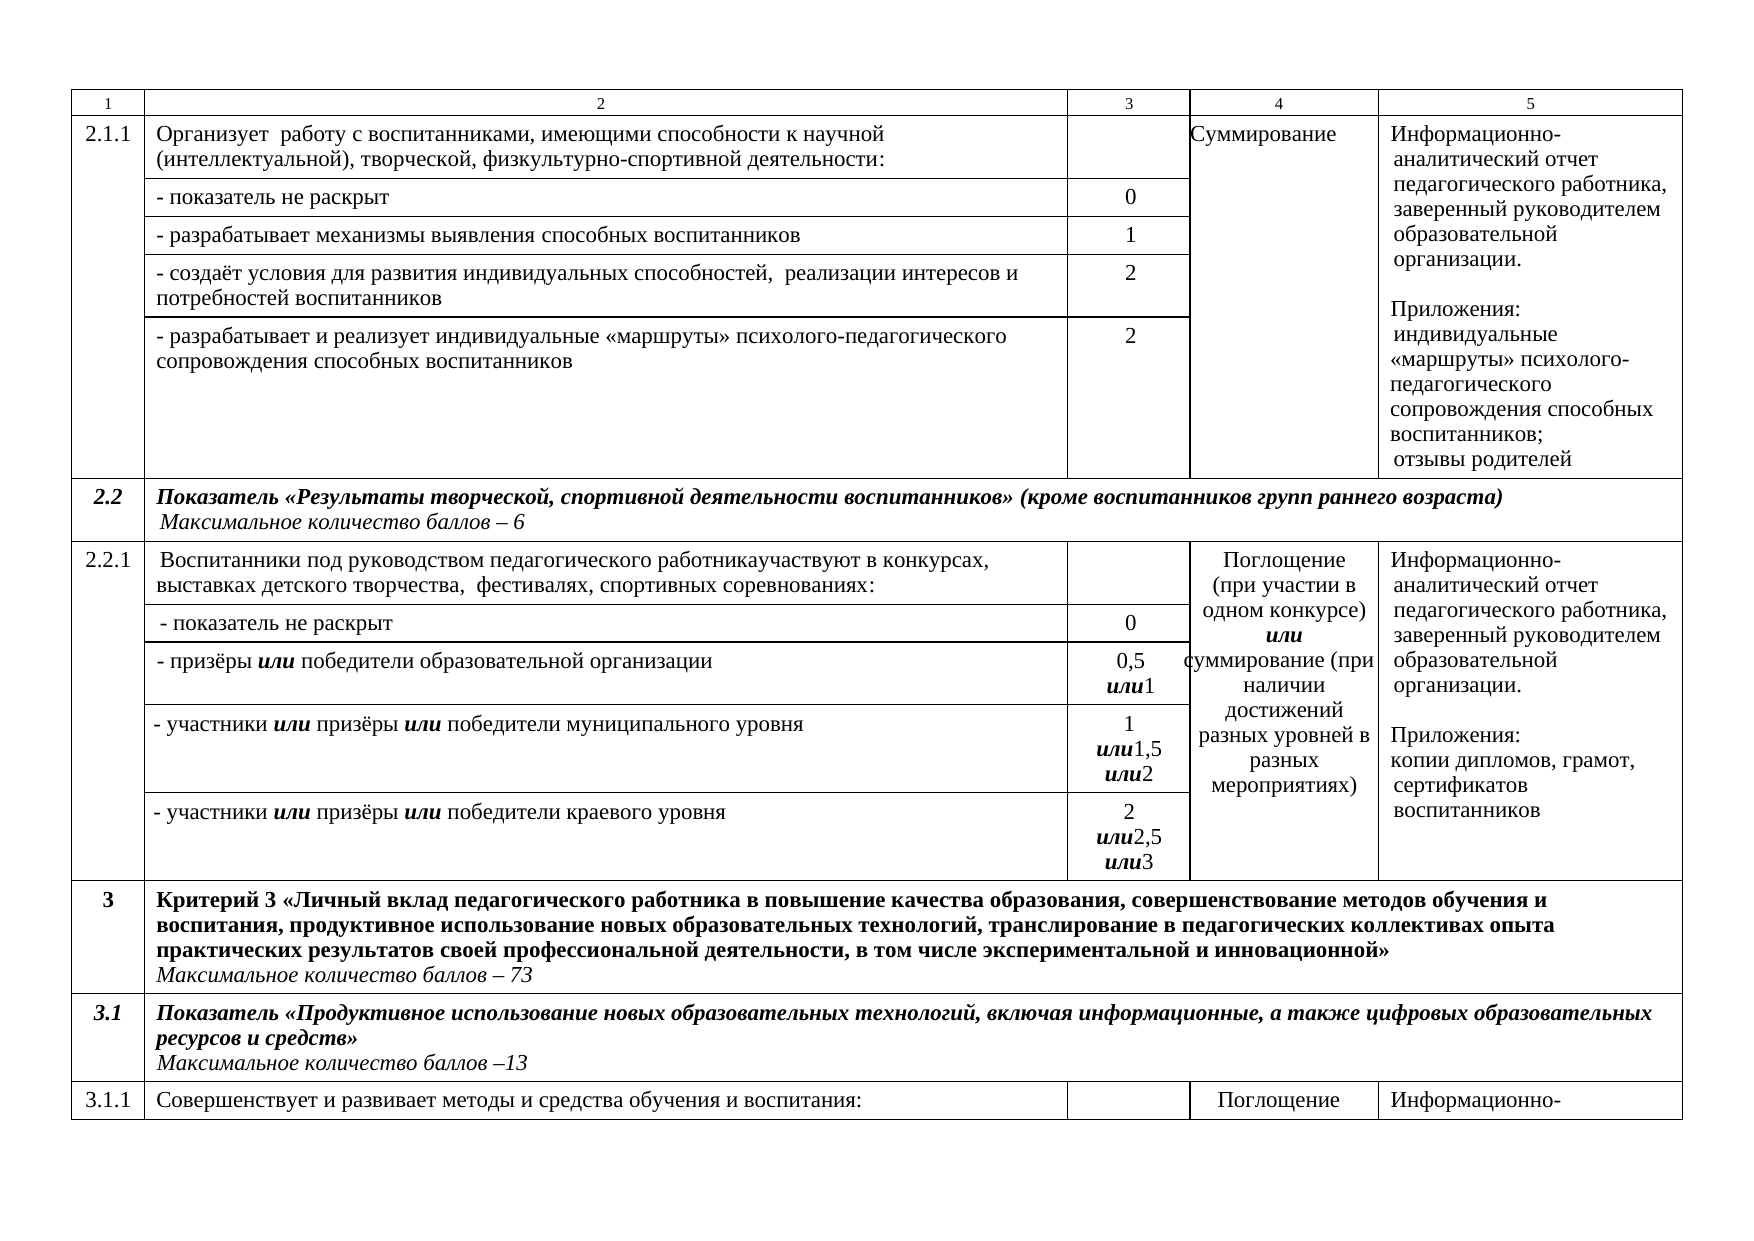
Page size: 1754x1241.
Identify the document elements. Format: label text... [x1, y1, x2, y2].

table_cell 2.2 [72, 479, 144, 541]
table_cell 0 [1068, 605, 1189, 641]
table_cell 3 [72, 881, 144, 993]
table_cell 1 или1,5 или2 [1068, 705, 1189, 792]
table_cell 2 [1068, 255, 1189, 316]
table_cell Воспитанники под руководством педагогического работникаучаствуют в конкурсах, выставках детского творчества, фестивалях, спортивных соревнованиях: [145, 542, 1067, 603]
table_header 2 [145, 90, 1067, 115]
table_cell [1068, 1082, 1189, 1119]
table_cell Показатель «Результаты творческой, спортивной деятельности воспитанников» (кроме воспитанников групп раннего возраста) Максимальное количество баллов – 6 [145, 479, 1682, 541]
table_cell Совершенствует и развивает методы и средства обучения и воспитания: [145, 1082, 1067, 1119]
table_cell - показатель не раскрыт [145, 179, 1067, 216]
table_cell - участники или призёры или победители муниципального уровня [145, 705, 1067, 792]
table_cell 2.1.1 [72, 116, 144, 478]
table_header 4 [1191, 90, 1378, 115]
table_cell [1068, 542, 1189, 603]
table_cell Критерий 3 «Личный вклад педагогического работника в повышение качества образования, совершенствование методов обучения и воспитания, продуктивное использование новых образовательных технологий, транслирование в педагогических коллективах опыта практических результатов своей профессиональной деятельности, в том числе экспериментальной и инновационной» Максимальное количество баллов – 73 [145, 881, 1682, 993]
table_cell Поглощение [1191, 1082, 1378, 1119]
table_cell - участники или призёры или победители краевого уровня [145, 793, 1067, 880]
table_cell 2 или2,5 или3 [1068, 793, 1189, 880]
table_cell - создаёт условия для развития индивидуальных способностей, реализации интересов и потребностей воспитанников [145, 255, 1067, 316]
table_cell 3.1 [72, 994, 144, 1081]
table_cell Информационно-аналитический отчет педагогического работника, заверенный руководителем образовательной организации. Приложения: индивидуальные «маршруты» психолого-педагогического сопровождения способных воспитанников; отзывы родителей [1379, 116, 1682, 478]
table_cell - показатель не раскрыт [145, 605, 1067, 641]
table_cell 2.2.1 [72, 542, 144, 880]
table_cell Показатель «Продуктивное использование новых образовательных технологий, включая информационные, а также цифровых образовательных ресурсов и средств» Максимальное количество баллов –13 [145, 994, 1682, 1081]
table_cell Суммирование [1191, 116, 1378, 478]
table_cell - разрабатывает и реализует индивидуальные «маршруты» психолого-педагогического сопровождения способных воспитанников [145, 318, 1067, 478]
table_cell [1068, 116, 1189, 178]
table_cell 2 [1068, 318, 1189, 478]
table_cell Информационно-аналитический отчет педагогического работника, заверенный руководителем образовательной организации. Приложения: копии дипломов, грамот, сертификатов воспитанников [1379, 542, 1682, 880]
table_cell Поглощение (при участии в одном конкурсе) или суммирование (при наличии достижений разных уровней в разных мероприятиях) [1191, 542, 1378, 880]
table_header 3 [1068, 90, 1189, 115]
table_header 1 [72, 90, 144, 115]
table_cell 3.1.1 [72, 1082, 144, 1119]
table_cell 1 [1068, 217, 1189, 253]
table_cell Организует работу с воспитанниками, имеющими способности к научной (интеллектуальной), творческой, физкультурно-спортивной деятельности: [145, 116, 1067, 178]
table_cell - разрабатывает механизмы выявления способных воспитанников [145, 217, 1067, 253]
table_header 5 [1379, 90, 1682, 115]
table_cell 0,5 или1 [1068, 643, 1189, 704]
table_cell 0 [1068, 179, 1189, 216]
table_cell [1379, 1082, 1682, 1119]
table_cell - призёры или победители образовательной организации [145, 643, 1067, 704]
